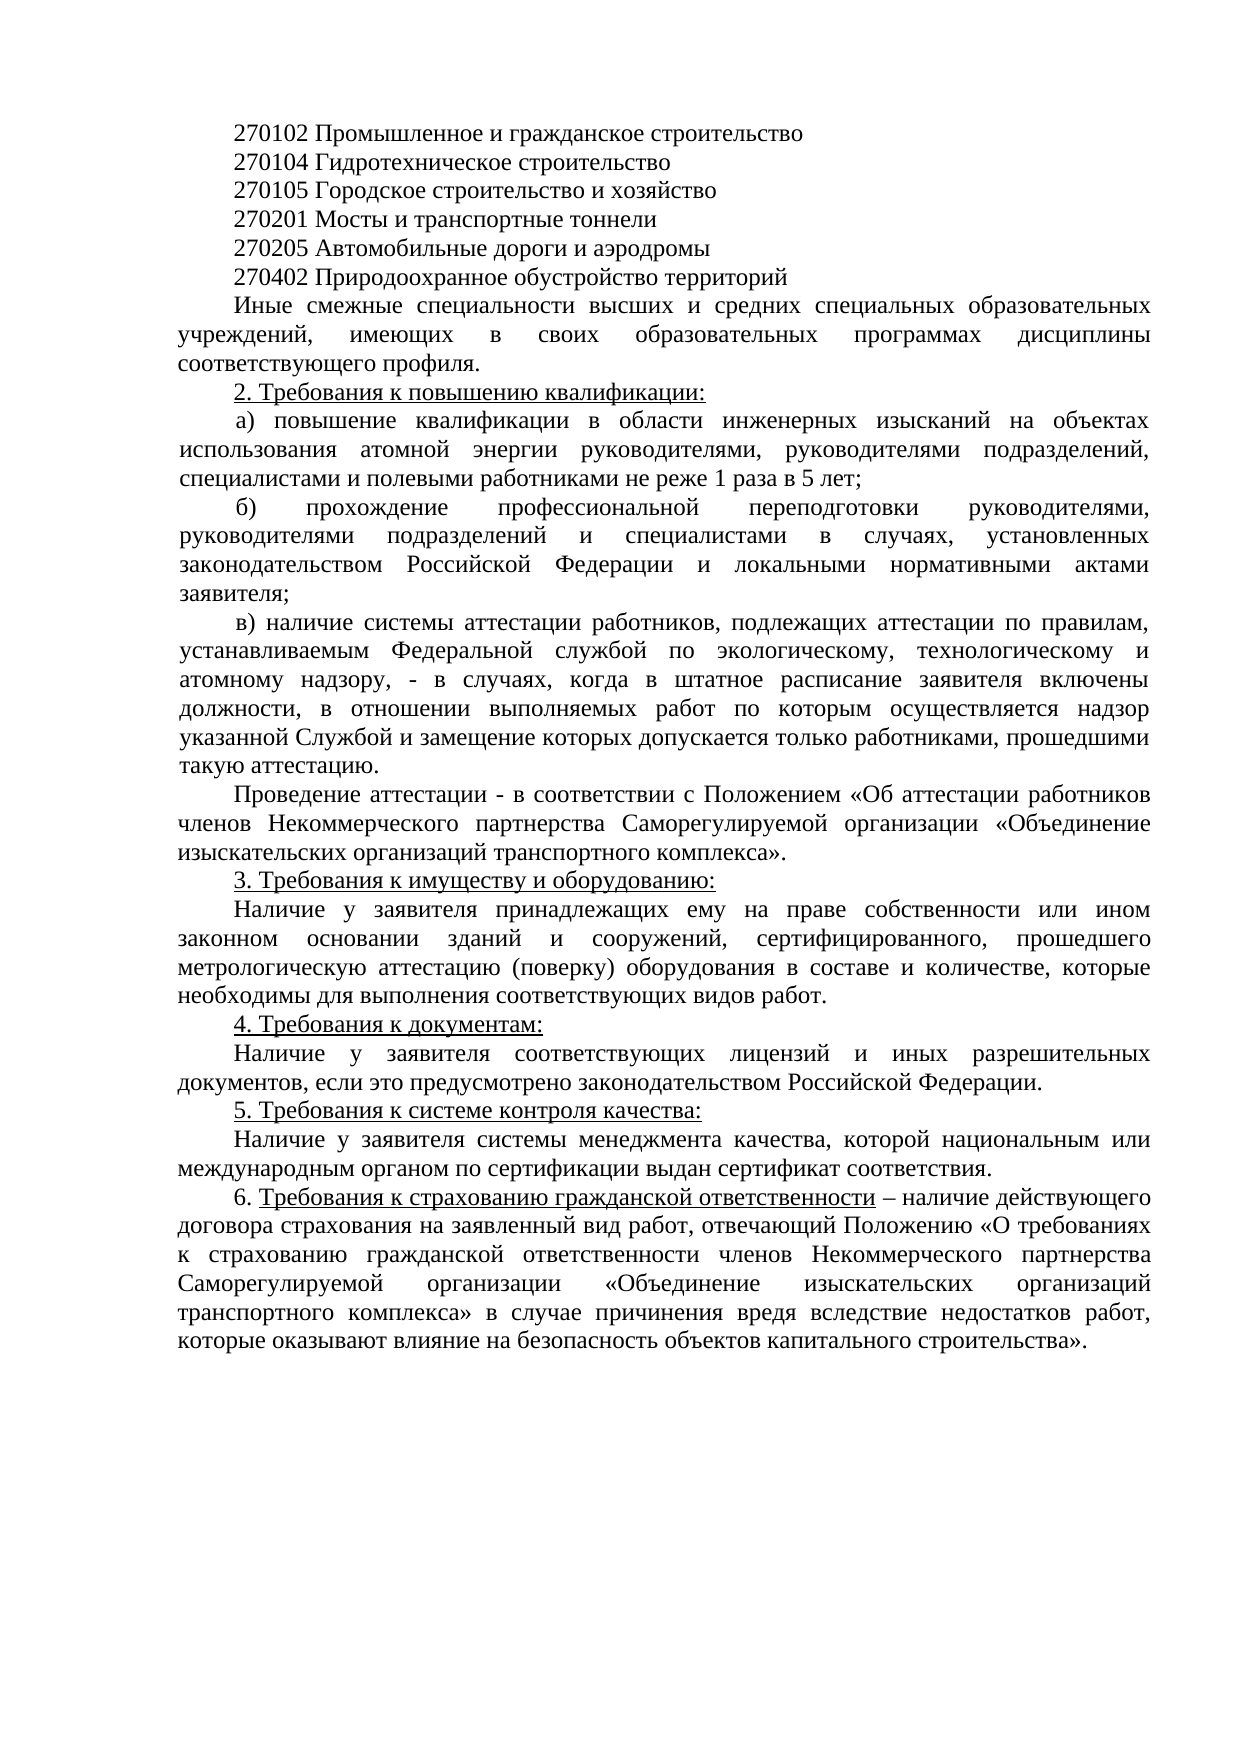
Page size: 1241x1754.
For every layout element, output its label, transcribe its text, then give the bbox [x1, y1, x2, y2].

text 3. Требования к имуществу и оборудованию: [177, 866, 1152, 894]
text Иные смежные специальности высших и средних специальных образовательных учреждений, имеющих в своих образовательных программах дисциплины соответствующего профиля. [177, 291, 1152, 377]
text 270104 Гидротехническое строительство [177, 147, 1152, 176]
text а) повышение квалификации в области инженерных изысканий на объектах использования атомной энергии руководителями, руководителями подразделений, специалистами и полевыми работниками не реже 1 раза в 5 лет; [179, 406, 1150, 492]
text 270402 Природоохранное обустройство территорий [177, 262, 1152, 291]
text Наличие у заявителя системы менеджмента качества, которой национальным или международным органом по сертификации выдан сертификат соответствия. [177, 1124, 1152, 1182]
text 5. Требования к системе контроля качества: [177, 1096, 1152, 1124]
text 270105 Городское строительство и хозяйство [177, 176, 1152, 204]
text в) наличие системы аттестации работников, подлежащих аттестации по правилам, устанавливаемым Федеральной службой по экологическому, технологическому и атомному надзору, - в случаях, когда в штатное расписание заявителя включены должности, в отношении выполняемых работ по которым осуществляется надзор указанной Службой и замещение которых допускается только работниками, прошедшими такую аттестацию. [179, 607, 1150, 779]
text 270102 Промышленное и гражданское строительство [177, 118, 1152, 147]
text 270205 Автомобильные дороги и аэродромы [177, 233, 1152, 262]
text Проведение аттестации - в соответствии с Положением «Об аттестации работников членов Некоммерческого партнерства Саморегулируемой организации «Объединение изыскательских организаций транспортного комплекса». [177, 779, 1152, 866]
text Наличие у заявителя соответствующих лицензий и иных разрешительных документов, если это предусмотрено законодательством Российской Федерации. [177, 1038, 1152, 1096]
text б) прохождение профессиональной переподготовки руководителями, руководителями подразделений и специалистами в случаях, установленных законодательством Российской Федерации и локальными нормативными актами заявителя; [179, 492, 1150, 607]
text 6. Требования к страхованию гражданской ответственности – наличие действующего договора страхования на заявленный вид работ, отвечающий Положению «О требованиях к страхованию гражданской ответственности членов Некоммерческого партнерства Саморегулируемой организации «Объединение изыскательских организаций транспортного комплекса» в случае причинения вредя вследствие недостатков работ, которые оказывают влияние на безопасность объектов капитального строительства». [177, 1182, 1152, 1354]
text 4. Требования к документам: [177, 1009, 1152, 1038]
text 270201 Мосты и транспортные тоннели [177, 204, 1152, 233]
text 2. Требования к повышению квалификации: [177, 377, 1152, 406]
text Наличие у заявителя принадлежащих ему на праве собственности или ином законном основании зданий и сооружений, сертифицированного, прошедшего метрологическую аттестацию (поверку) оборудования в составе и количестве, которые необходимы для выполнения соответствующих видов работ. [177, 894, 1152, 1009]
